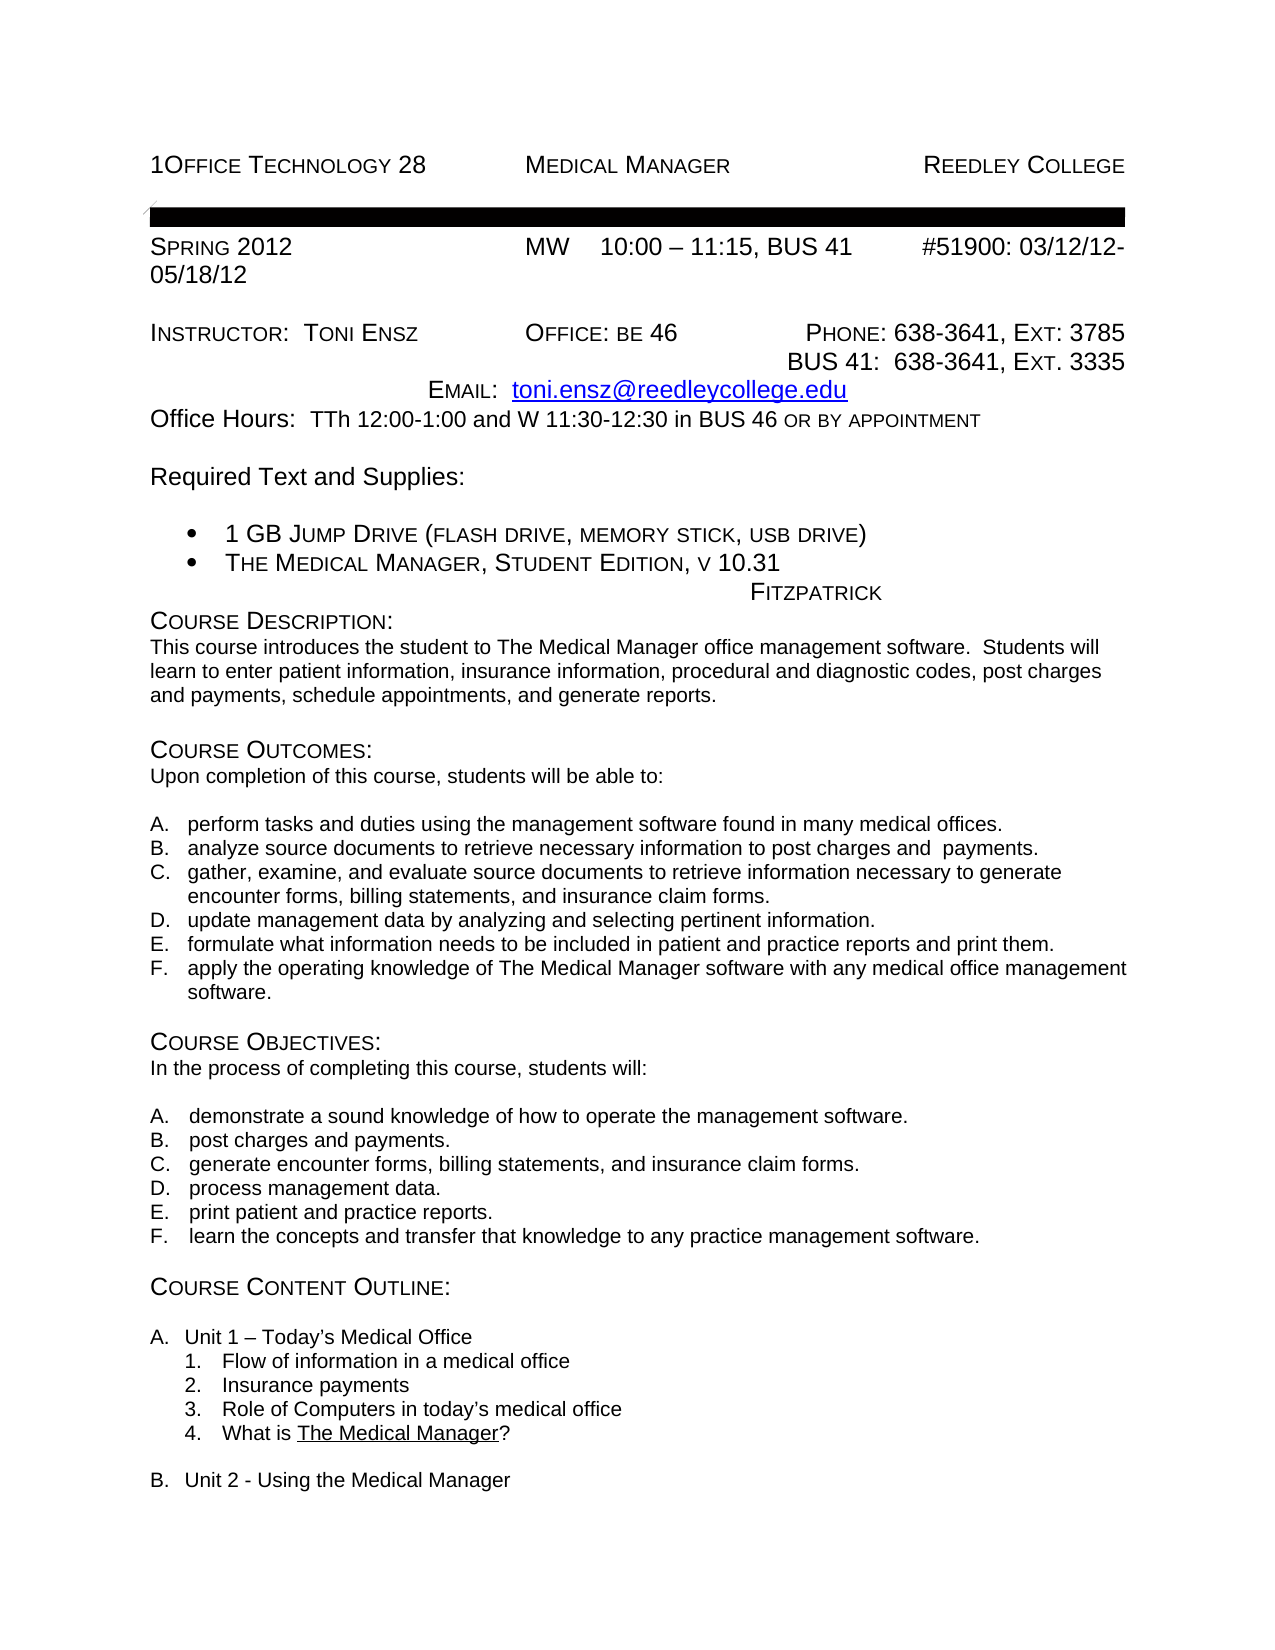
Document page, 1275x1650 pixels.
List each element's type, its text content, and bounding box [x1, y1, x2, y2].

text 1. Flow of information in a medical office [150, 1348, 1125, 1372]
text 4. What is The Medical Manager? [150, 1420, 1125, 1444]
text 3. Role of Computers in today’s medical office [150, 1396, 1125, 1420]
text Required Text and Supplies: [150, 462, 1125, 491]
text Fitzpatrick [750, 577, 1125, 606]
text F. learn the concepts and transfer that knowledge to any practice management software. [150, 1224, 1125, 1248]
text E. formulate what information needs to be included in patient and practice reports and print them. [150, 932, 1200, 956]
text This course introduces the student to The Medical Manager office management software. Students will learn to enter patient information, insurance information, procedural and diagnostic codes, post charges and payments, schedule appointments, and generate reports. [150, 634, 1125, 706]
text C. generate encounter forms, billing statements, and insurance claim forms. [150, 1152, 1125, 1176]
text BUS 41: 638-3641, Ext. 3335 [150, 347, 1125, 376]
text Course Content Outline: [150, 1272, 1125, 1301]
text Upon completion of this course, students will be able to: [150, 764, 1125, 788]
text Office Technology 28 Medical Manager Reedley College [150, 150, 1125, 207]
text Course Objectives: [150, 1027, 1125, 1056]
text Office Hours: TTh 12:00-1:00 and W 11:30-12:30 in BUS 46 or by appointment [150, 404, 1125, 433]
text Course Outcomes: [150, 735, 1125, 764]
text B. Unit 2 - Using the Medical Manager [150, 1468, 1125, 1492]
text B. post charges and payments. [150, 1128, 1125, 1152]
text A. Unit 1 – Today’s Medical Office [150, 1324, 1125, 1348]
list 1 GB Jump Drive (flash drive, memory stick, usb drive) [187, 519, 1125, 548]
text Spring 2012 MW 10:00 – 11:15, BUS 41 #51900: 03/12/12-05/18/12 [150, 232, 1125, 289]
text B. analyze source documents to retrieve necessary information to post charges and payments. [150, 836, 1200, 860]
text A. demonstrate a sound knowledge of how to operate the management software. [150, 1104, 1125, 1128]
text In the process of completing this course, students will: [150, 1056, 1125, 1080]
text A. perform tasks and duties using the management software found in many medical offices. [150, 812, 1200, 836]
text F. apply the operating knowledge of The Medical Manager software with any medical office management software. [150, 956, 1200, 1003]
text Instructor: Toni Ensz Office: be 46 Phone: 638-3641, Ext: 3785 [150, 318, 1125, 347]
text Email: toni.ensz@reedleycollege.edu [150, 376, 1125, 404]
text D. process management data. [150, 1176, 1125, 1200]
text C. gather, examine, and evaluate source documents to retrieve information necessary to generate encounter forms, billing statements, and insurance claim forms. [150, 860, 1125, 908]
list The Medical Manager, Student Edition, v 10.31 [187, 548, 1125, 577]
text E. print patient and practice reports. [150, 1200, 1125, 1224]
text 2. Insurance payments [150, 1372, 1125, 1396]
text D. update management data by analyzing and selecting pertinent information. [150, 908, 1200, 932]
text Course Description: [150, 606, 1125, 634]
